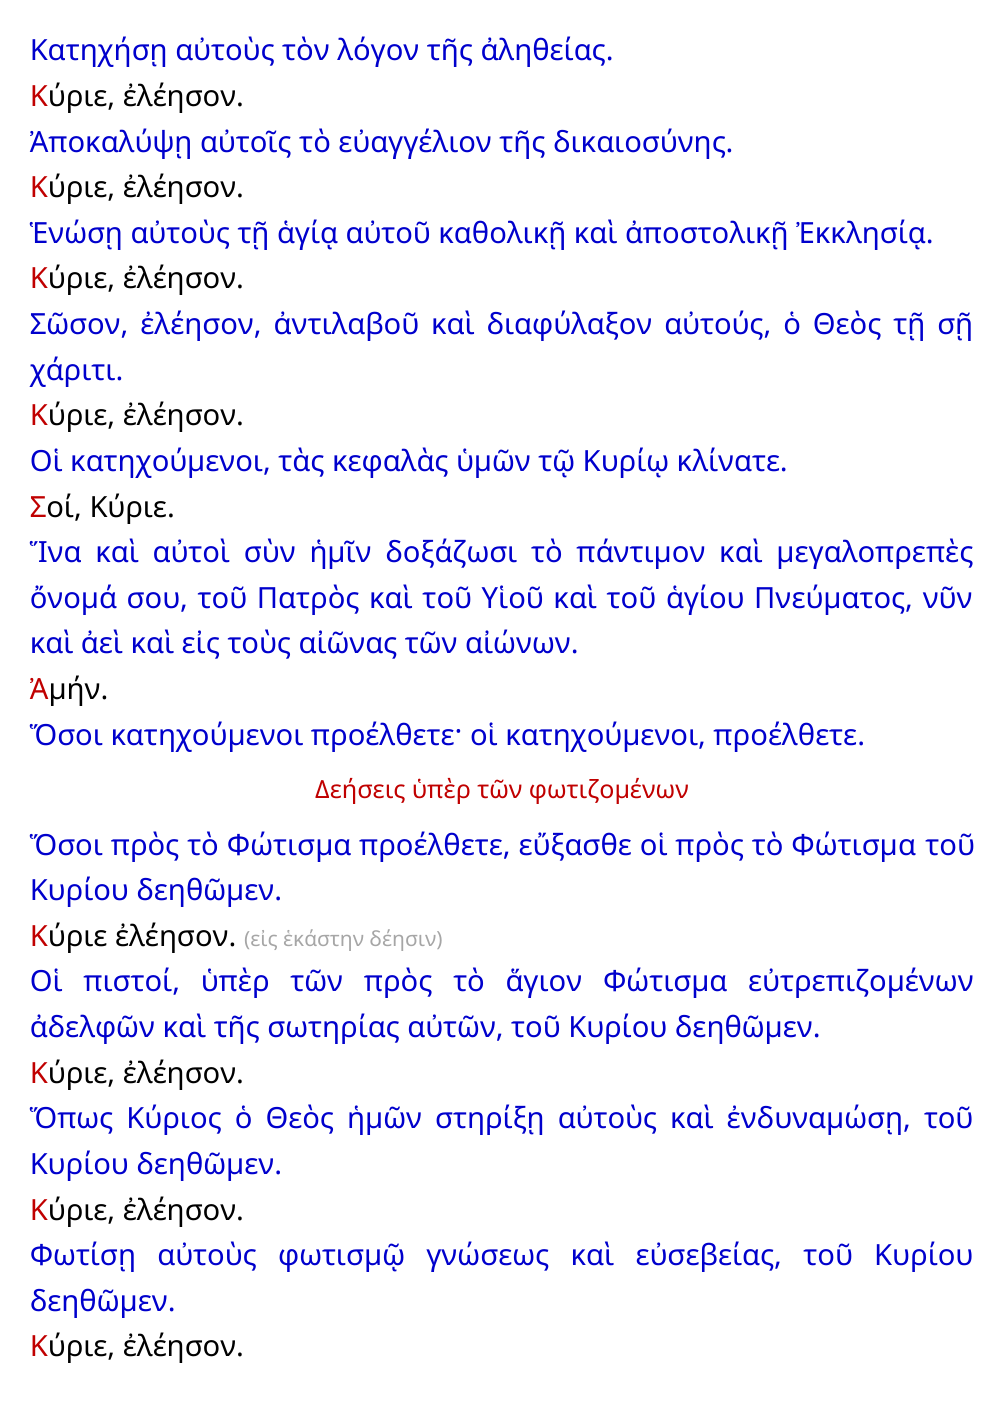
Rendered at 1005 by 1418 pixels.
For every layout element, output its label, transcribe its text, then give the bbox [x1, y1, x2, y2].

text Ἀμήν. [29, 668, 974, 708]
text Ἵνα καὶ αὐτοὶ σὺν ἡμῖν δοξάζωσι τὸ πάντιμον καὶ μεγαλοπρεπὲς ὄνομά σου, τοῦ Πατρὸς καὶ τοῦ Υἱοῦ καὶ τοῦ ἁγίου Πνεύματος, νῦν καὶ ἀεὶ καὶ εἰς τοὺς αἰῶνας τῶν αἰώνων. [29, 531, 974, 662]
text Δεήσεις ὑπὲρ τῶν φωτιζομένων [29, 772, 974, 806]
text Κατηχήσῃ αὐτοὺς τὸν λόγον τῆς ἀληθείας. [29, 29, 974, 69]
text Σῶσον, ἐλέησον, ἀντιλαβοῦ καὶ διαφύλαξον αὐτούς, ὁ Θεὸς τῇ σῇ χάριτι. [29, 303, 974, 389]
text Κύριε, ἐλέησον. [29, 75, 974, 115]
text Ἀποκαλύψῃ αὐτοῖς τὸ εὐαγγέλιον τῆς δικαιοσύνης. [29, 121, 974, 161]
text Οἱ κατηχούμενοι, τὰς κεφαλὰς ὑμῶν τῷ Κυρίῳ κλίνατε. [29, 440, 974, 480]
text Κύριε ἐλέησον. (εἰς ἑκάστην δέησιν) [29, 915, 974, 955]
text Οἱ πιστοί, ὑπὲρ τῶν πρὸς τὸ ἅγιον Φώτισμα εὐτρεπιζομένων ἀδελφῶν καὶ τῆς σωτηρίας αὐτῶν, τοῦ Κυρίου δεηθῶμεν. [29, 961, 974, 1046]
text Κύριε, ἐλέησον. [29, 166, 974, 206]
text Κύριε, ἐλέησον. [29, 1052, 974, 1092]
text Ὅσοι κατηχούμενοι προέλθετε· οἱ κατηχούμενοι, προέλθετε. [29, 714, 974, 754]
text Ἑνώσῃ αὐτοὺς τῇ ἁγίᾳ αὐτοῦ καθολικῇ καὶ ἀποστολικῇ Ἐκκλησίᾳ. [29, 212, 974, 252]
text Ὅπως Κύριος ὁ Θεὸς ἡμῶν στηρίξῃ αὐτοὺς καὶ ἐνδυναμώσῃ, τοῦ Κυρίου δεηθῶμεν. [29, 1097, 974, 1183]
text Κύριε, ἐλέησον. [29, 1189, 974, 1228]
text Κύριε, ἐλέησον. [29, 1326, 974, 1365]
text Φωτίσῃ αὐτοὺς φωτισμῷ γνώσεως καὶ εὐσεβείας, τοῦ Κυρίου δεηθῶμεν. [29, 1234, 974, 1320]
text Κύριε, ἐλέησον. [29, 394, 974, 434]
text Κύριε, ἐλέησον. [29, 258, 974, 297]
text Σοί, Κύριε. [29, 486, 974, 526]
text Ὅσοι πρὸς τὸ Φώτισμα προέλθετε, εὔξασθε οἱ πρὸς τὸ Φώτισμα τοῦ Κυρίου δεηθῶμεν. [29, 824, 974, 909]
